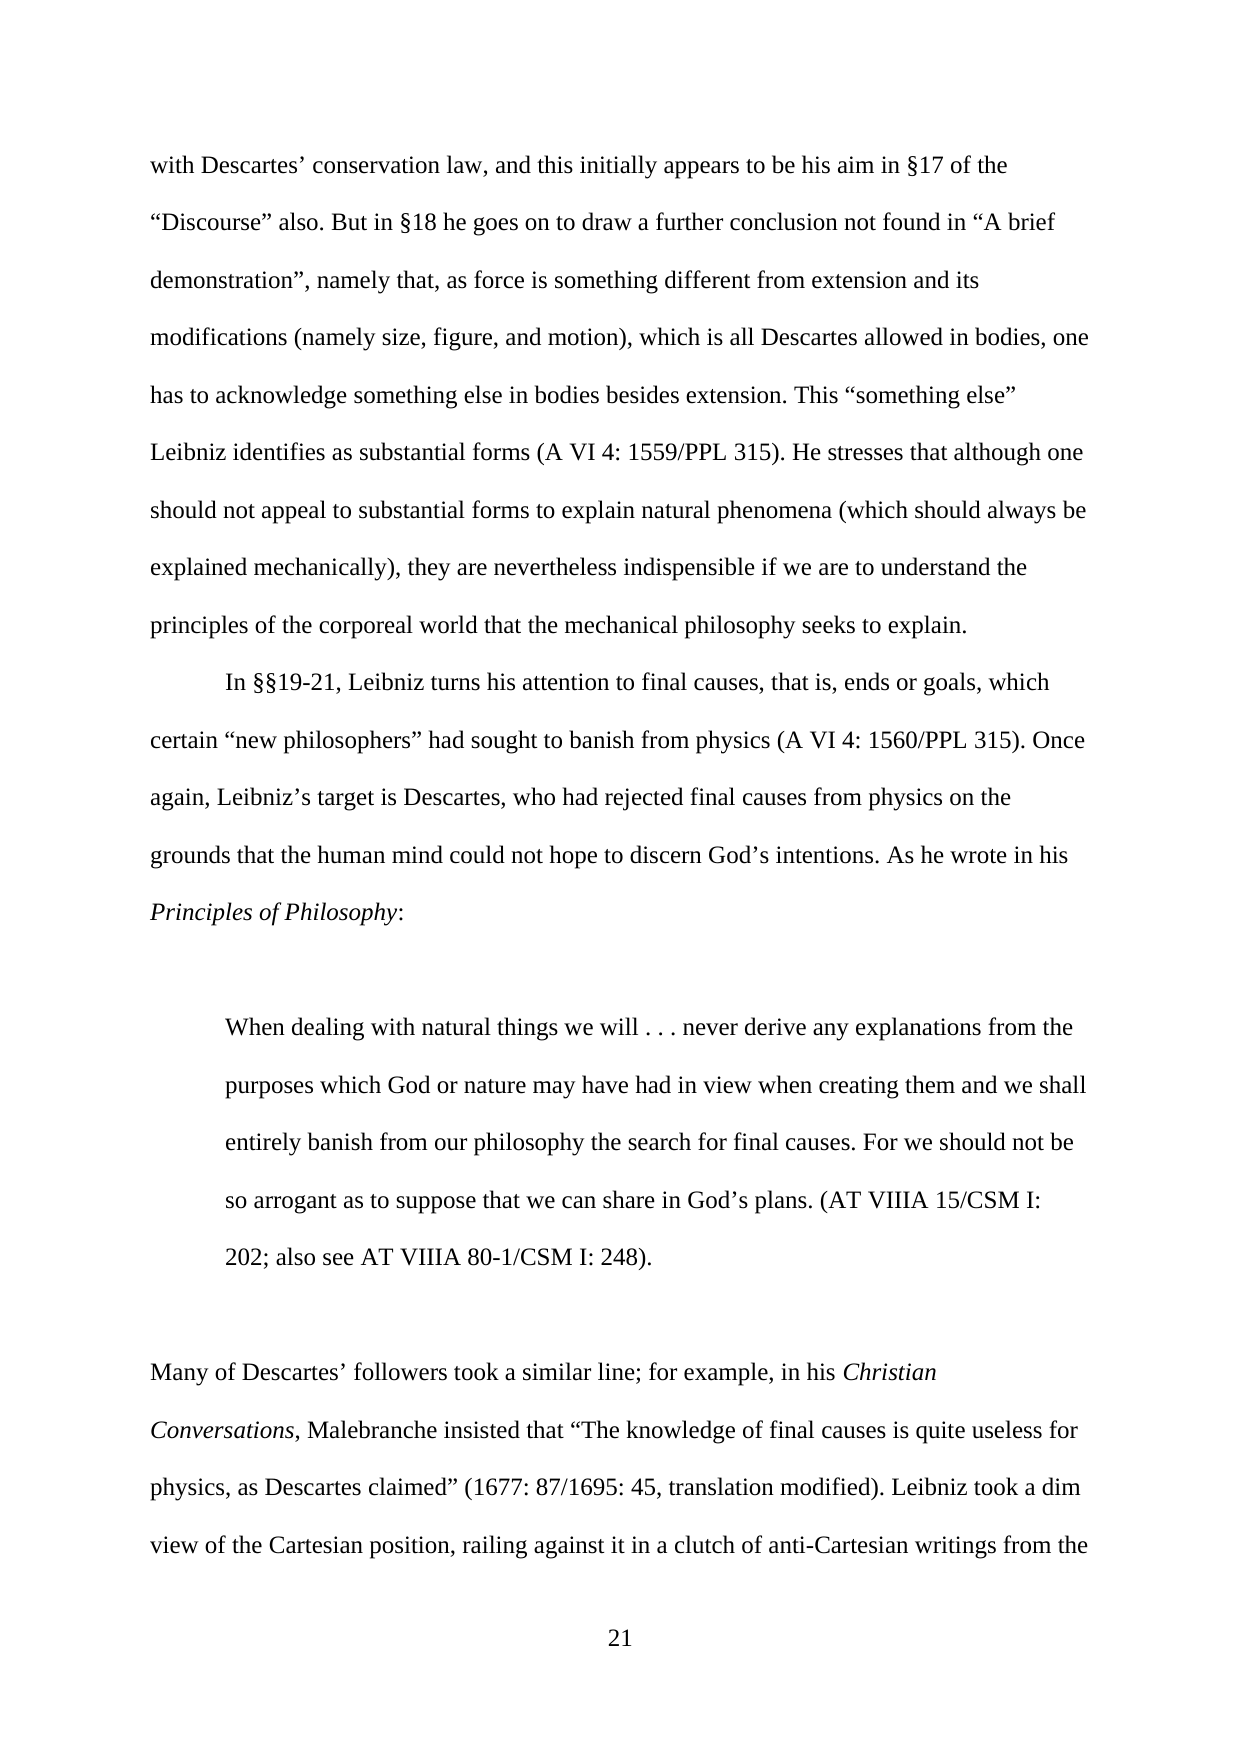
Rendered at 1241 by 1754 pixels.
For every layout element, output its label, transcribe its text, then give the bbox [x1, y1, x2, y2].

text When dealing with natural things we will . . . never derive any explanations from the purposes which God or nature may have had in view when creating them and we shall entirely banish from our philosophy the search for final causes. For we should not be so arrogant as to suppose that we can share in God’s plans. (AT VIIIA 15/CSM I: 202; also see AT VIIIA 80-1/CSM I: 248). [225, 1012, 1090, 1271]
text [150, 1357, 1090, 1559]
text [150, 150, 1090, 639]
text In §§19-21, Leibniz turns his attention to final causes, that is, ends or goals, which certain “new philosophers” had sought to banish from physics (A VI 4: 1560/PPL 315). Once again, Leibniz’s target is Descartes, who had rejected final causes from physics on the grounds that the human mind could not hope to discern God’s intentions. As he wrote in his Principles of Philosophy: [150, 667, 1090, 926]
